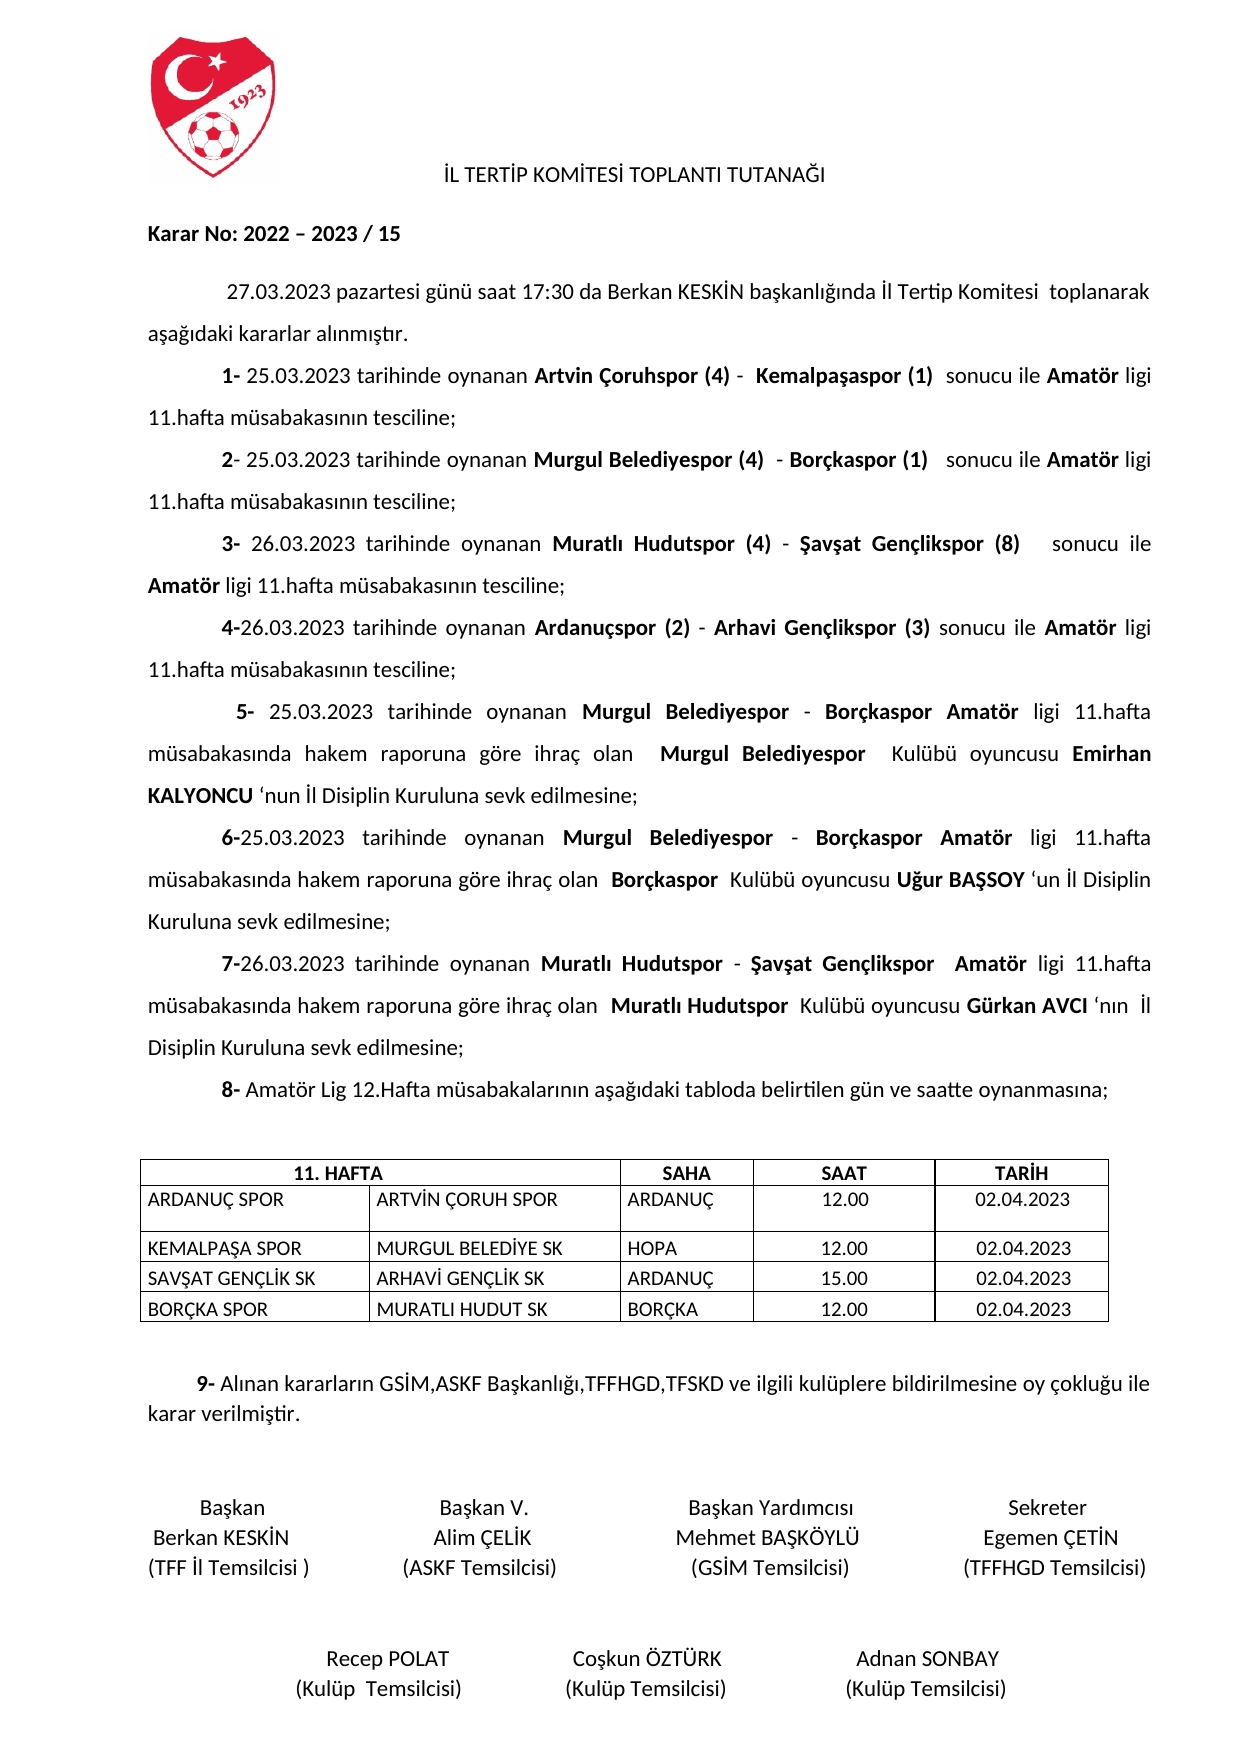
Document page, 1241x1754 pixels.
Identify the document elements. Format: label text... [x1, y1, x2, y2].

text 1- 25.03.2023 tarihinde oynanan Artvin Çoruhspor (4) - Kemalpaşaspor (1) sonucu ile Amatör ligi 11.hafta müsabakasının tesciline; [148, 361, 1152, 431]
table_cell 02.04.2023 [936, 1262, 1108, 1291]
text 4-26.03.2023 tarihinde oynanan Ardanuçspor (2) - Arhavi Gençlikspor (3) sonucu ile Amatör ligi 11.hafta müsabakasının tesciline; [148, 613, 1152, 683]
table_header SAHA [621, 1160, 753, 1185]
table_cell ARDANUÇ SPOR [141, 1186, 369, 1231]
table_header SAAT [754, 1160, 934, 1185]
table_cell MURGUL BELEDİYE SK [370, 1232, 620, 1261]
table_cell KEMALPAŞA SPOR [141, 1232, 369, 1261]
text 27.03.2023 pazartesi günü saat 17:30 da Berkan KESKİN başkanlığında İl Tertip Komitesi toplanarak aşağıdaki kararlar alınmıştır. [148, 277, 1152, 347]
table_cell BORÇKA [621, 1292, 753, 1321]
table_header TARİH [936, 1160, 1108, 1185]
text 7-26.03.2023 tarihinde oynanan Muratlı Hudutspor - Şavşat Gençlikspor Amatör ligi 11.hafta müsabakasında hakem raporuna göre ihraç olan Muratlı Hudutspor Kulübü oyuncusu Gürkan AVCI ‘nın İl Disiplin Kuruluna sevk edilmesine; [148, 949, 1152, 1061]
table_cell ARDANUÇ [621, 1262, 753, 1291]
text 9- Alınan kararların GSİM,ASKF Başkanlığı,TFFHGD,TFSKD ve ilgili kulüplere bildirilmesine oy çokluğu ile karar verilmiştir. [148, 1369, 1152, 1427]
table_cell MURATLI HUDUT SK [370, 1292, 620, 1321]
table_cell ARHAVİ GENÇLİK SK [370, 1262, 620, 1291]
text Başkan Başkan V. Başkan Yardımcısı Sekreter [148, 1493, 1152, 1521]
table_cell 12.00 [754, 1186, 934, 1231]
text 2- 25.03.2023 tarihinde oynanan Murgul Belediyespor (4) - Borçkaspor (1) sonucu ile Amatör ligi 11.hafta müsabakasının tesciline; [148, 445, 1152, 515]
picture [147, 30, 279, 183]
text 8- Amatör Lig 12.Hafta müsabakalarının aşağıdaki tabloda belirtilen gün ve saatte oynanmasına; [148, 1075, 1152, 1103]
table_cell 12.00 [754, 1232, 934, 1261]
table_cell 12.00 [754, 1292, 934, 1321]
text 6-25.03.2023 tarihinde oynanan Murgul Belediyespor - Borçkaspor Amatör ligi 11.hafta müsabakasında hakem raporuna göre ihraç olan Borçkaspor Kulübü oyuncusu Uğur BAŞSOY ‘un İl Disiplin Kuruluna sevk edilmesine; [148, 823, 1152, 935]
table_header 11. HAFTA [141, 1160, 620, 1185]
table_cell HOPA [621, 1232, 753, 1261]
text 5- 25.03.2023 tarihinde oynanan Murgul Belediyespor - Borçkaspor Amatör ligi 11.hafta müsabakasında hakem raporuna göre ihraç olan Murgul Belediyespor Kulübü oyuncusu Emirhan KALYONCU ‘nun İl Disiplin Kuruluna sevk edilmesine; [148, 697, 1152, 809]
table_cell SAVŞAT GENÇLİK SK [141, 1262, 369, 1291]
table_cell ARDANUÇ [621, 1186, 753, 1231]
text Berkan KESKİN Alim ÇELİK Mehmet BAŞKÖYLÜ Egemen ÇETİN (TFF İl Temsilcisi ) (ASKF Temsilcisi) (GSİM Temsilcisi) (TFFHGD Temsilcisi) [148, 1523, 1152, 1581]
text 3- 26.03.2023 tarihinde oynanan Muratlı Hudutspor (4) - Şavşat Gençlikspor (8) sonucu ile Amatör ligi 11.hafta müsabakasının tesciline; [148, 529, 1152, 599]
table_cell 02.04.2023 [936, 1232, 1108, 1261]
table_cell 02.04.2023 [936, 1292, 1108, 1321]
table_cell 02.04.2023 [936, 1186, 1108, 1231]
table_cell BORÇKA SPOR [141, 1292, 369, 1321]
text İL TERTİP KOMİTESİ TOPLANTI TUTANAĞI [148, 30, 1152, 188]
table_cell 15.00 [754, 1262, 934, 1291]
text Recep POLAT Coşkun ÖZTÜRK Adnan SONBAY (Kulüp Temsilcisi) (Kulüp Temsilcisi) (Kulüp Temsilcisi) [295, 1644, 1152, 1702]
text Karar No: 2022 – 2023 / 15 [148, 219, 1152, 247]
table_cell ARTVİN ÇORUH SPOR [370, 1186, 620, 1231]
